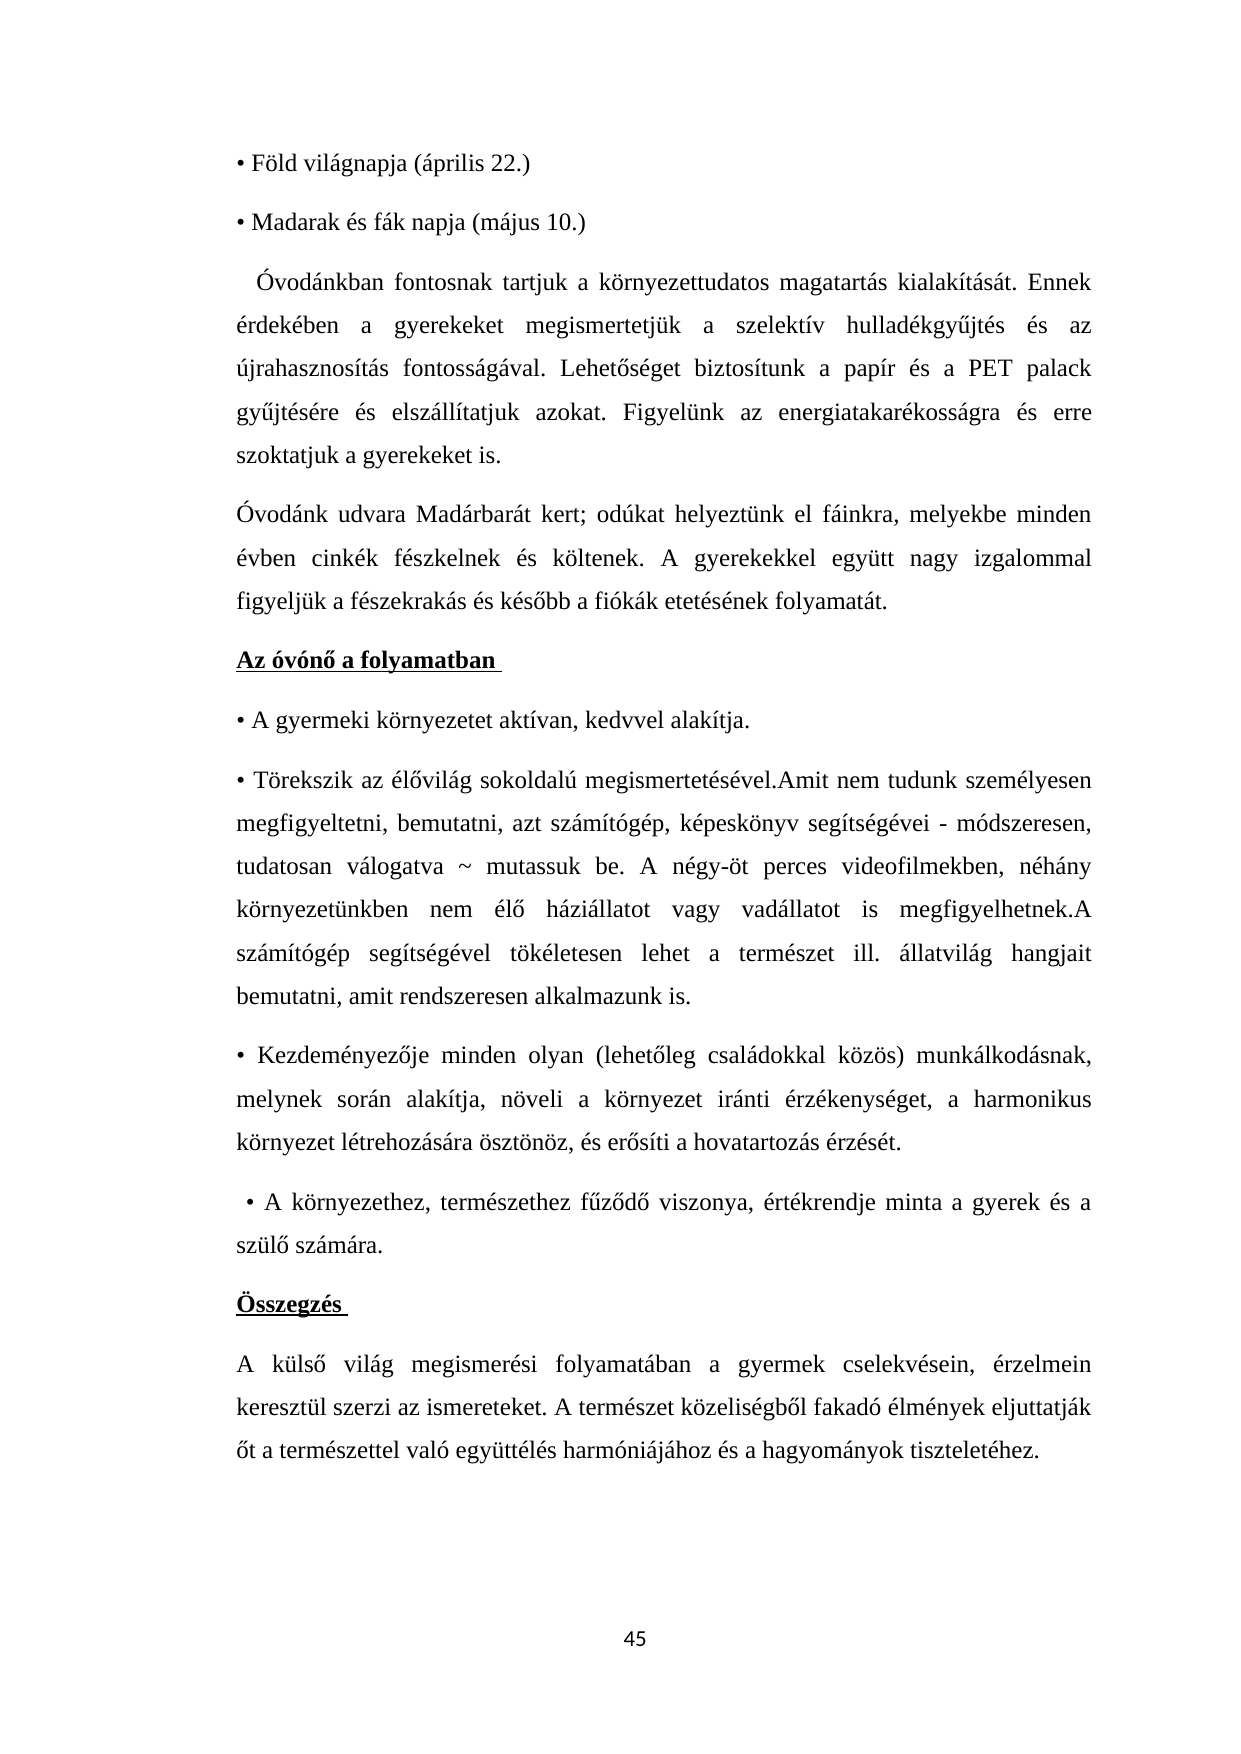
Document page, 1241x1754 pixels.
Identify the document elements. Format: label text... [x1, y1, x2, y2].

text Óvodánkban fontosnak tartjuk a környezettudatos magatartás kialakítását. Ennek érdekében a gyerekeket megismertetjük a szelektív hulladékgyűjtés és az újrahasznosítás fontosságával. Lehetőséget biztosítunk a papír és a PET palack gyűjtésére és elszállítatjuk azokat. Figyelünk az energiatakarékosságra és erre szoktatjuk a gyerekeket is. [236, 267, 1093, 468]
text • Föld világnapja (április 22.) [236, 148, 1093, 176]
text A külső világ megismerési folyamatában a gyermek cselekvésein, érzelmein keresztül szerzi az ismereteket. A természet közeliségből fakadó élmények eljuttatják őt a természettel való együttélés harmóniájához és a hagyományok tiszteletéhez. [236, 1349, 1093, 1464]
text • A környezethez, természethez fűződő viszonya, értékrendje minta a gyerek és a szülő számára. [236, 1187, 1093, 1258]
text • A gyermeki környezetet aktívan, kedvvel alakítja. [236, 705, 1093, 734]
text Az óvónő a folyamatban [236, 646, 1093, 674]
text Óvodánk udvara Madárbarát kert; odúkat helyeztünk el fáinkra, melyekbe minden évben cinkék fészkelnek és költenek. A gyerekekkel együtt nagy izgalommal figyeljük a fészekrakás és később a fiókák etetésének folyamatát. [236, 499, 1093, 614]
text • Madarak és fák napja (május 10.) [236, 207, 1093, 236]
text Összegzés [236, 1289, 1093, 1318]
text • Kezdeményezője minden olyan (lehetőleg családokkal közös) munkálkodásnak, melynek során alakítja, növeli a környezet iránti érzékenységet, a harmonikus környezet létrehozására ösztönöz, és erősíti a hovatartozás érzését. [236, 1041, 1093, 1156]
text • Törekszik az élővilág sokoldalú megismertetésével.Amit nem tudunk személyesen megfigyeltetni, bemutatni, azt számítógép, képeskönyv segítségévei - módszeresen, tudatosan válogatva ~ mutassuk be. A négy-öt perces videofilmekben, néhány környezetünkben nem élő háziállatot vagy vadállatot is megfigyelhetnek.A számítógép segítségével tökéletesen lehet a természet ill. állatvilág hangjait bemutatni, amit rendszeresen alkalmazunk is. [236, 765, 1093, 1009]
